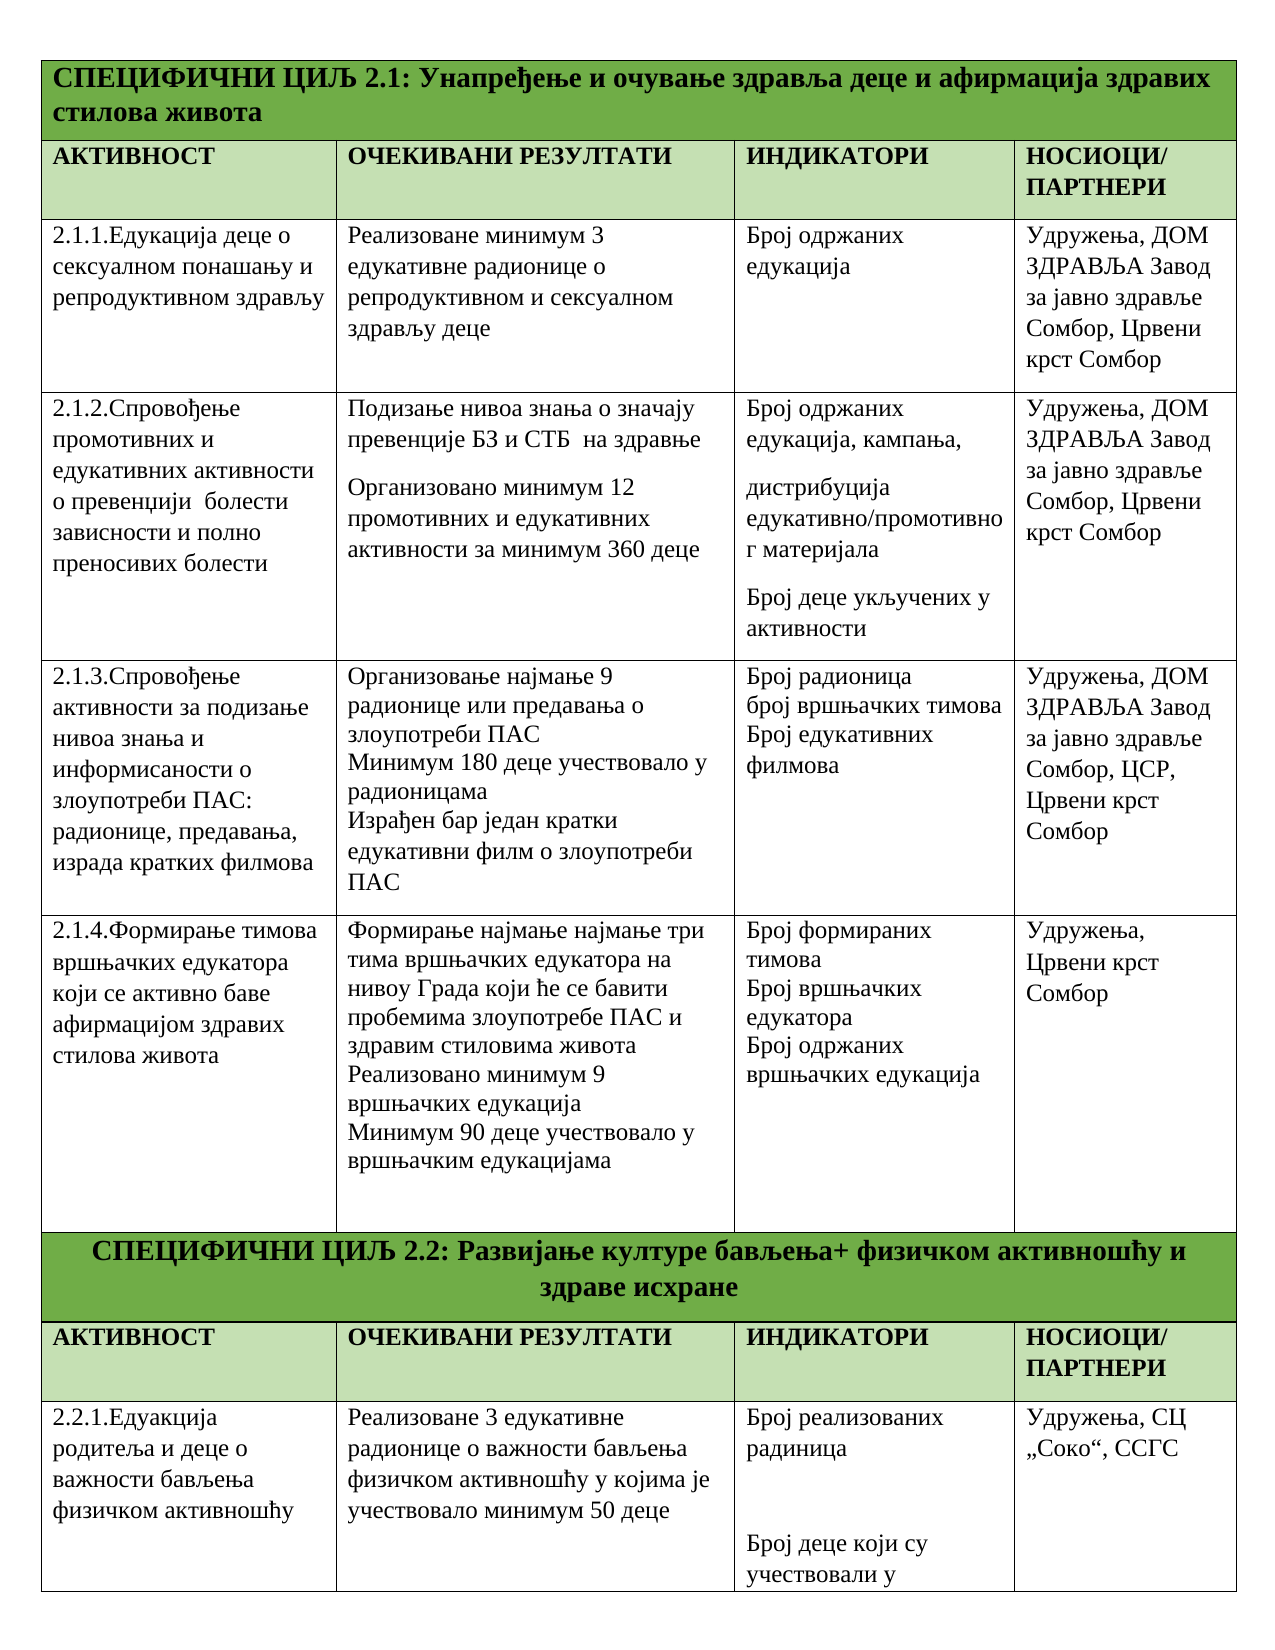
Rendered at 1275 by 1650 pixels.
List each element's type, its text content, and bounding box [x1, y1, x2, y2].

table_cell АКТИВНОСТ [42, 1323, 336, 1401]
table_cell 2.1.1.Едукација деце о сексуалном понашању и репродуктивном здрављу [42, 220, 336, 392]
table_cell НОСИОЦИ/ПАРТНЕРИ [1015, 141, 1236, 219]
table_cell 2.1.2.Спровођење промотивних и едукативних активности о превенџији болести зависности и полно преносивих болести [42, 393, 336, 660]
table_cell ИНДИКАТОРИ [735, 141, 1014, 219]
table_cell Реализоване минимум 3 едукативне радионице о репродуктивном и сексуалном здрављу деце [337, 220, 734, 392]
table_cell Формирање најмање најмање три тима вршњачких едукатора на нивоу Града који ће се бавити пробемима злоупотребе ПАС и здравим стиловима живота Реализовано минимум 9 вршњачких едукација Минимум 90 деце учествовало у вршњачким едукацијама [337, 916, 734, 1232]
table_cell Број одржаних едукација, кампања, дистрибуција едукативно/промотивног материјала Број деце укључених у активности [735, 393, 1014, 660]
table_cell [42, 1402, 336, 1591]
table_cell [1015, 1402, 1236, 1591]
table_cell ИНДИКАТОРИ [735, 1323, 1014, 1401]
table_cell СПЕЦИФИЧНИ ЦИЉ 2.1: Унапређење и очување здравља деце и афирмација здравих стилова живота [42, 61, 1236, 140]
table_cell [337, 1402, 734, 1591]
table_cell НОСИОЦИ/ПАРТНЕРИ [1015, 1323, 1236, 1401]
table_cell 2.1.3.Спровођење активности за подизање нивоа знања и информисаности о злоупотреби ПАС: радионице, предавања, израда кратких филмова [42, 661, 336, 914]
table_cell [735, 1402, 1014, 1591]
table_cell Број формираних тимова Број вршњачких едукатора Број одржаних вршњачких едукација [735, 916, 1014, 1232]
table_cell ОЧЕКИВАНИ РЕЗУЛТАТИ [337, 1323, 734, 1401]
table_cell Подизање нивоа знања о значају превенције БЗ и СТБ на здравње Организовано минимум 12 промотивних и едукативних активности за минимум 360 деце [337, 393, 734, 660]
table_cell 2.1.4.Формирање тимова вршњачких едукатора који се активно баве афирмацијом здравих стилова живота [42, 916, 336, 1232]
table_cell Удружења, Црвени крст Сомбор [1015, 916, 1236, 1232]
table_cell ОЧЕКИВАНИ РЕЗУЛТАТИ [337, 141, 734, 219]
table_cell Број одржаних едукација [735, 220, 1014, 392]
table_cell Удружења, ДОМ ЗДРАВЉА Завод за јавно здравље Сомбор, Црвени крст Сомбор [1015, 393, 1236, 660]
table_cell СПЕЦИФИЧНИ ЦИЉ 2.2: Развијање културе бављења+ физичком активношћу и здраве исхране [42, 1233, 1236, 1321]
table_cell Број радионица број вршњачких тимова Број едукативних филмова [735, 661, 1014, 914]
table_cell Удружења, ДОМ ЗДРАВЉА Завод за јавно здравље Сомбор, Црвени крст Сомбор [1015, 220, 1236, 392]
table_cell Удружења, ДОМ ЗДРАВЉА Завод за јавно здравље Сомбор, ЦСР, Црвени крст Сомбор [1015, 661, 1236, 914]
table_cell АКТИВНОСТ [42, 141, 336, 219]
table_cell Организовање најмање 9 радионице или предавања о злоупотреби ПАС Минимум 180 деце учествовало у радионицама Израђен бар један кратки едукативни филм о злоупотреби ПАС [337, 661, 734, 914]
